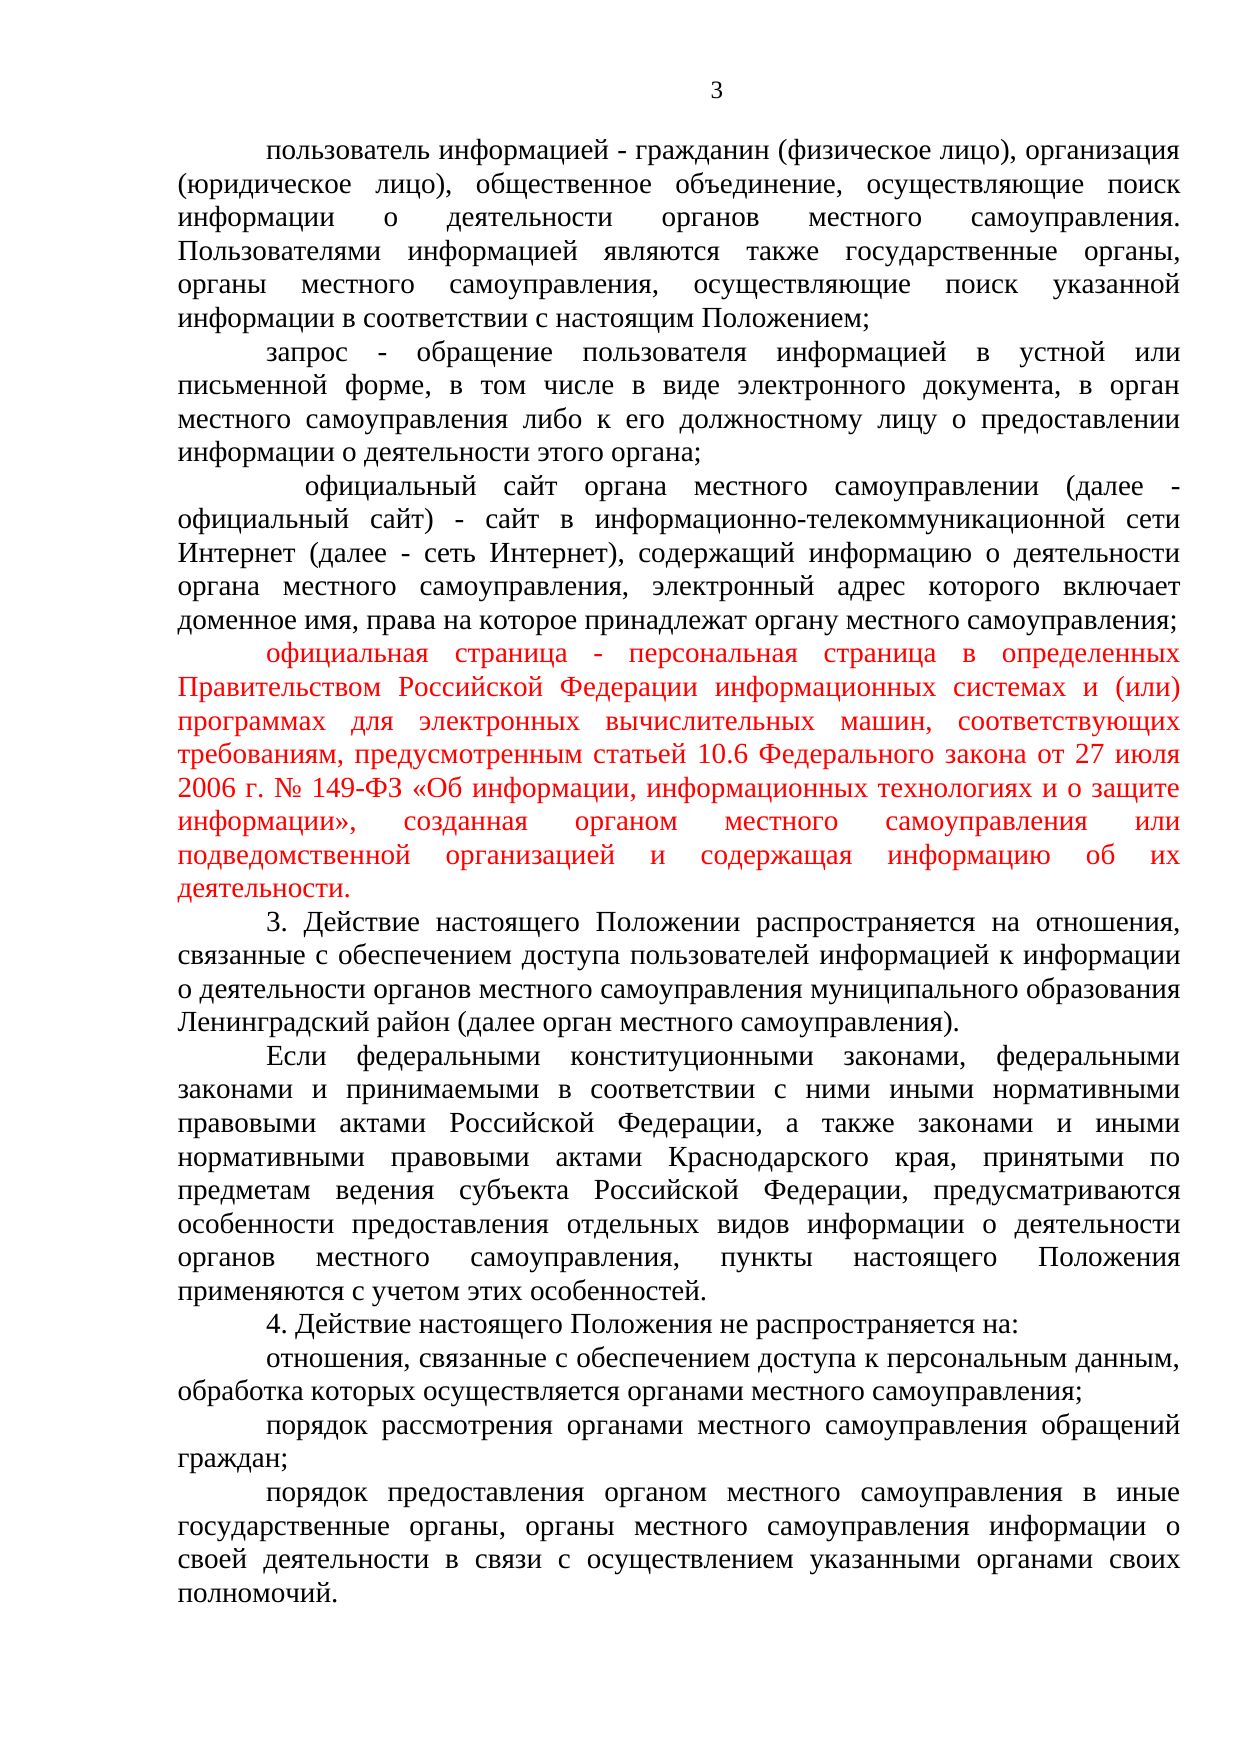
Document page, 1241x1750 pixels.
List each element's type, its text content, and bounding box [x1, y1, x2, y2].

text 3. Действие настоящего Положении распространяется на отношения, связанные с обеспечением доступа пользователей информацией к информации о деятельности органов местного самоуправления муниципального образования Ленинградский район (далее орган местного самоуправления). [177, 904, 1181, 1038]
text запрос - обращение пользователя информацией в устной или письменной форме, в том числе в виде электронного документа, в орган местного самоуправления либо к его должностному лицу о предоставлении информации о деятельности этого органа; [177, 334, 1181, 468]
text порядок рассмотрения органами местного самоуправления обращений граждан; [177, 1407, 1181, 1474]
text порядок предоставления органом местного самоуправления в иные государственные органы, органы местного самоуправления информации о своей деятельности в связи с осуществлением указанными органами своих полномочий. [177, 1474, 1181, 1608]
text отношения, связанные с обеспечением доступа к персональным данным, обработка которых осуществляется органами местного самоуправления; [177, 1340, 1181, 1407]
text официальная страница - персональная страница в определенных Правительством Российской Федерации информационных системах и (или) программах для электронных вычислительных машин, соответствующих требованиям, предусмотренным статьей 10.6 Федерального закона от 27 июля 2006 г. № 149-ФЗ «Об информации, информационных технологиях и о защите информации», созданная органом местного самоуправления или подведомственной организацией и содержащая информацию об их деятельности. [177, 636, 1181, 904]
text пользователь информацией - гражданин (физическое лицо), организация (юридическое лицо), общественное объединение, осуществляющие поиск информации о деятельности органов местного самоуправления. Пользователями информацией являются также государственные органы, органы местного самоуправления, осуществляющие поиск указанной информации в соответствии с настоящим Положением; [177, 132, 1181, 334]
text 4. Действие настоящего Положения не распространяется на: [177, 1306, 1181, 1340]
text Если федеральными конституционными законами, федеральными законами и принимаемыми в соответствии с ними иными нормативными правовыми актами Российской Федерации, а также законами и иными нормативными правовыми актами Краснодарского края, принятыми по предметам ведения субъекта Российской Федерации, предусматриваются особенности предоставления отдельных видов информации о деятельности органов местного самоуправления, пункты настоящего Положения применяются с учетом этих особенностей. [177, 1038, 1181, 1306]
text официальный сайт органа местного самоуправлении (далее - официальный сайт) - сайт в информационно-телекоммуникационной сети Интернет (далее - сеть Интернет), содержащий информацию о деятельности органа местного самоуправления, электронный адрес которого включает доменное имя, права на которое принадлежат органу местного самоуправления; [177, 468, 1181, 636]
